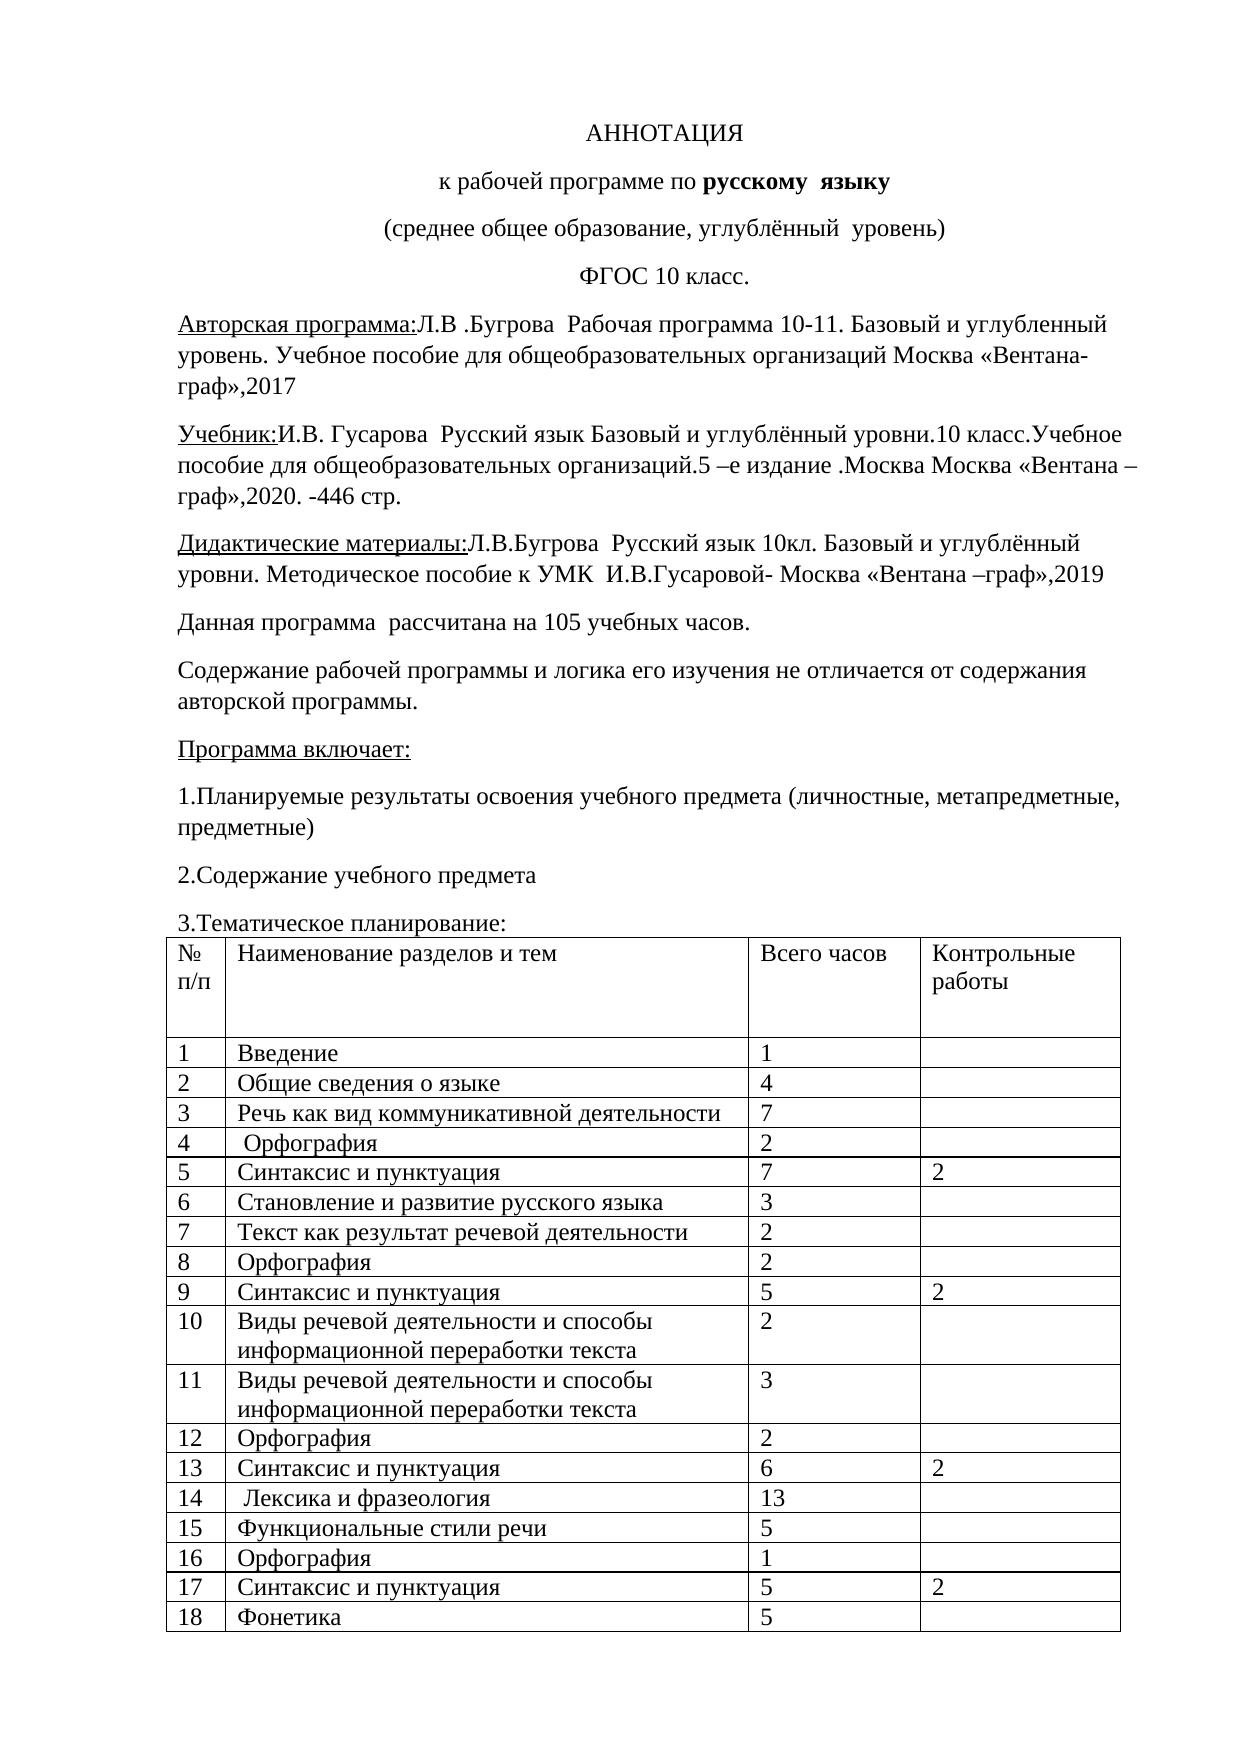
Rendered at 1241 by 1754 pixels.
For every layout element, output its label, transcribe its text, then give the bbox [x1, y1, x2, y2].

table_cell 2 [749, 1247, 920, 1276]
table_header № п/п [167, 938, 225, 1037]
text Авторская программа:Л.В .Бугрова Рабочая программа 10-11. Базовый и углубленный уровень. Учебное пособие для общеобразовательных организаций Москва «Вентана-граф»,2017 [177, 309, 1152, 400]
table_cell [921, 1247, 1120, 1276]
table_cell 3 [749, 1365, 920, 1422]
text Учебник:И.В. Гусарова Русский язык Базовый и углублённый уровни.10 класс.Учебное пособие для общеобразовательных организаций.5 –е издание .Москва Москва «Вентана –граф»,2020. -446 стр. [177, 419, 1152, 509]
table_cell Орфография [226, 1128, 748, 1156]
table_cell Синтаксис и пунктуация [226, 1277, 748, 1305]
table_cell 10 [167, 1306, 225, 1364]
table_cell 2 [921, 1158, 1120, 1186]
table_cell [921, 1098, 1120, 1127]
table_cell 2 [921, 1453, 1120, 1482]
table_cell Функциональные стили речи [226, 1513, 748, 1542]
table_cell 15 [167, 1513, 225, 1542]
text Дидактические материалы:Л.В.Бугрова Русский язык 10кл. Базовый и углублённый уровни. Методическое пособие к УМК И.В.Гусаровой- Москва «Вентана –граф»,2019 [177, 528, 1152, 588]
table_cell [921, 1543, 1120, 1571]
table_cell 2 [749, 1217, 920, 1246]
table_cell 11 [167, 1365, 225, 1422]
table_cell 5 [749, 1602, 920, 1631]
table_cell 7 [749, 1098, 920, 1127]
table_cell 6 [167, 1187, 225, 1216]
table_cell 8 [167, 1247, 225, 1276]
text АННОТАЦИЯ [177, 118, 1152, 147]
table_cell 1 [749, 1543, 920, 1571]
table_cell 1 [749, 1038, 920, 1067]
table_cell Синтаксис и пунктуация [226, 1573, 748, 1601]
table_cell Лексика и фразеология [226, 1483, 748, 1512]
table_cell [921, 1187, 1120, 1216]
table_cell 2 [749, 1306, 920, 1364]
text 1.Планируемые результаты освоения учебного предмета (личностные, метапредметные, предметные) [177, 781, 1152, 841]
table_cell Орфография [226, 1424, 748, 1452]
table_cell 2 [749, 1128, 920, 1156]
table_cell Синтаксис и пунктуация [226, 1158, 748, 1186]
table_cell 16 [167, 1543, 225, 1571]
table_header Контрольные работы [921, 938, 1120, 1037]
table_cell 9 [167, 1277, 225, 1305]
table_cell [921, 1483, 1120, 1512]
table_cell 6 [749, 1453, 920, 1482]
table_cell [921, 1424, 1120, 1452]
table_cell Орфография [226, 1543, 748, 1571]
table_cell Фонетика [226, 1602, 748, 1631]
text Данная программа рассчитана на 105 учебных часов. [177, 607, 1152, 636]
table_cell Текст как результат речевой деятельности [226, 1217, 748, 1246]
table_cell Синтаксис и пунктуация [226, 1453, 748, 1482]
table_cell Введение [226, 1038, 748, 1067]
table_cell 18 [167, 1602, 225, 1631]
table_cell 7 [749, 1158, 920, 1186]
table_cell 2 [167, 1068, 225, 1097]
table_header Наименование разделов и тем [226, 938, 748, 1037]
table_cell [921, 1513, 1120, 1542]
table_cell 13 [167, 1453, 225, 1482]
table_cell [921, 1128, 1120, 1156]
table_cell [921, 1068, 1120, 1097]
table_cell 7 [167, 1217, 225, 1246]
table_cell 5 [167, 1158, 225, 1186]
table_cell 1 [167, 1038, 225, 1067]
table_cell Речь как вид коммуникативной деятельности [226, 1098, 748, 1127]
table_cell [921, 1038, 1120, 1067]
table_header Всего часов [749, 938, 920, 1037]
text ФГОС 10 класс. [177, 261, 1152, 290]
table_cell [921, 1365, 1120, 1422]
table_cell 2 [921, 1573, 1120, 1601]
table_cell 17 [167, 1573, 225, 1601]
text 2.Содержание учебного предмета [177, 860, 1152, 889]
table_cell Становление и развитие русского языка [226, 1187, 748, 1216]
table_cell 4 [749, 1068, 920, 1097]
text 3.Тематическое планирование: [177, 908, 1152, 937]
table_cell [921, 1217, 1120, 1246]
table_cell 5 [749, 1573, 920, 1601]
table_cell [921, 1602, 1120, 1631]
table_cell Виды речевой деятельности и способы информационной переработки текста [226, 1306, 748, 1364]
table_cell 3 [749, 1187, 920, 1216]
table_cell Общие сведения о языке [226, 1068, 748, 1097]
table_cell 4 [167, 1128, 225, 1156]
table_cell 3 [167, 1098, 225, 1127]
table_cell 2 [749, 1424, 920, 1452]
table_cell Виды речевой деятельности и способы информационной переработки текста [226, 1365, 748, 1422]
table_cell Орфография [226, 1247, 748, 1276]
text Содержание рабочей программы и логика его изучения не отличается от содержания авторской программы. [177, 655, 1152, 715]
table_cell 5 [749, 1513, 920, 1542]
text к рабочей программе по русскому языку [177, 166, 1152, 194]
table_cell 12 [167, 1424, 225, 1452]
table_cell [921, 1306, 1120, 1364]
table_cell 5 [749, 1277, 920, 1305]
text (среднее общее образование, углублённый уровень) [177, 213, 1152, 242]
table_cell 13 [749, 1483, 920, 1512]
table_cell 2 [921, 1277, 1120, 1305]
text Программа включает: [177, 734, 1152, 762]
table_cell 14 [167, 1483, 225, 1512]
